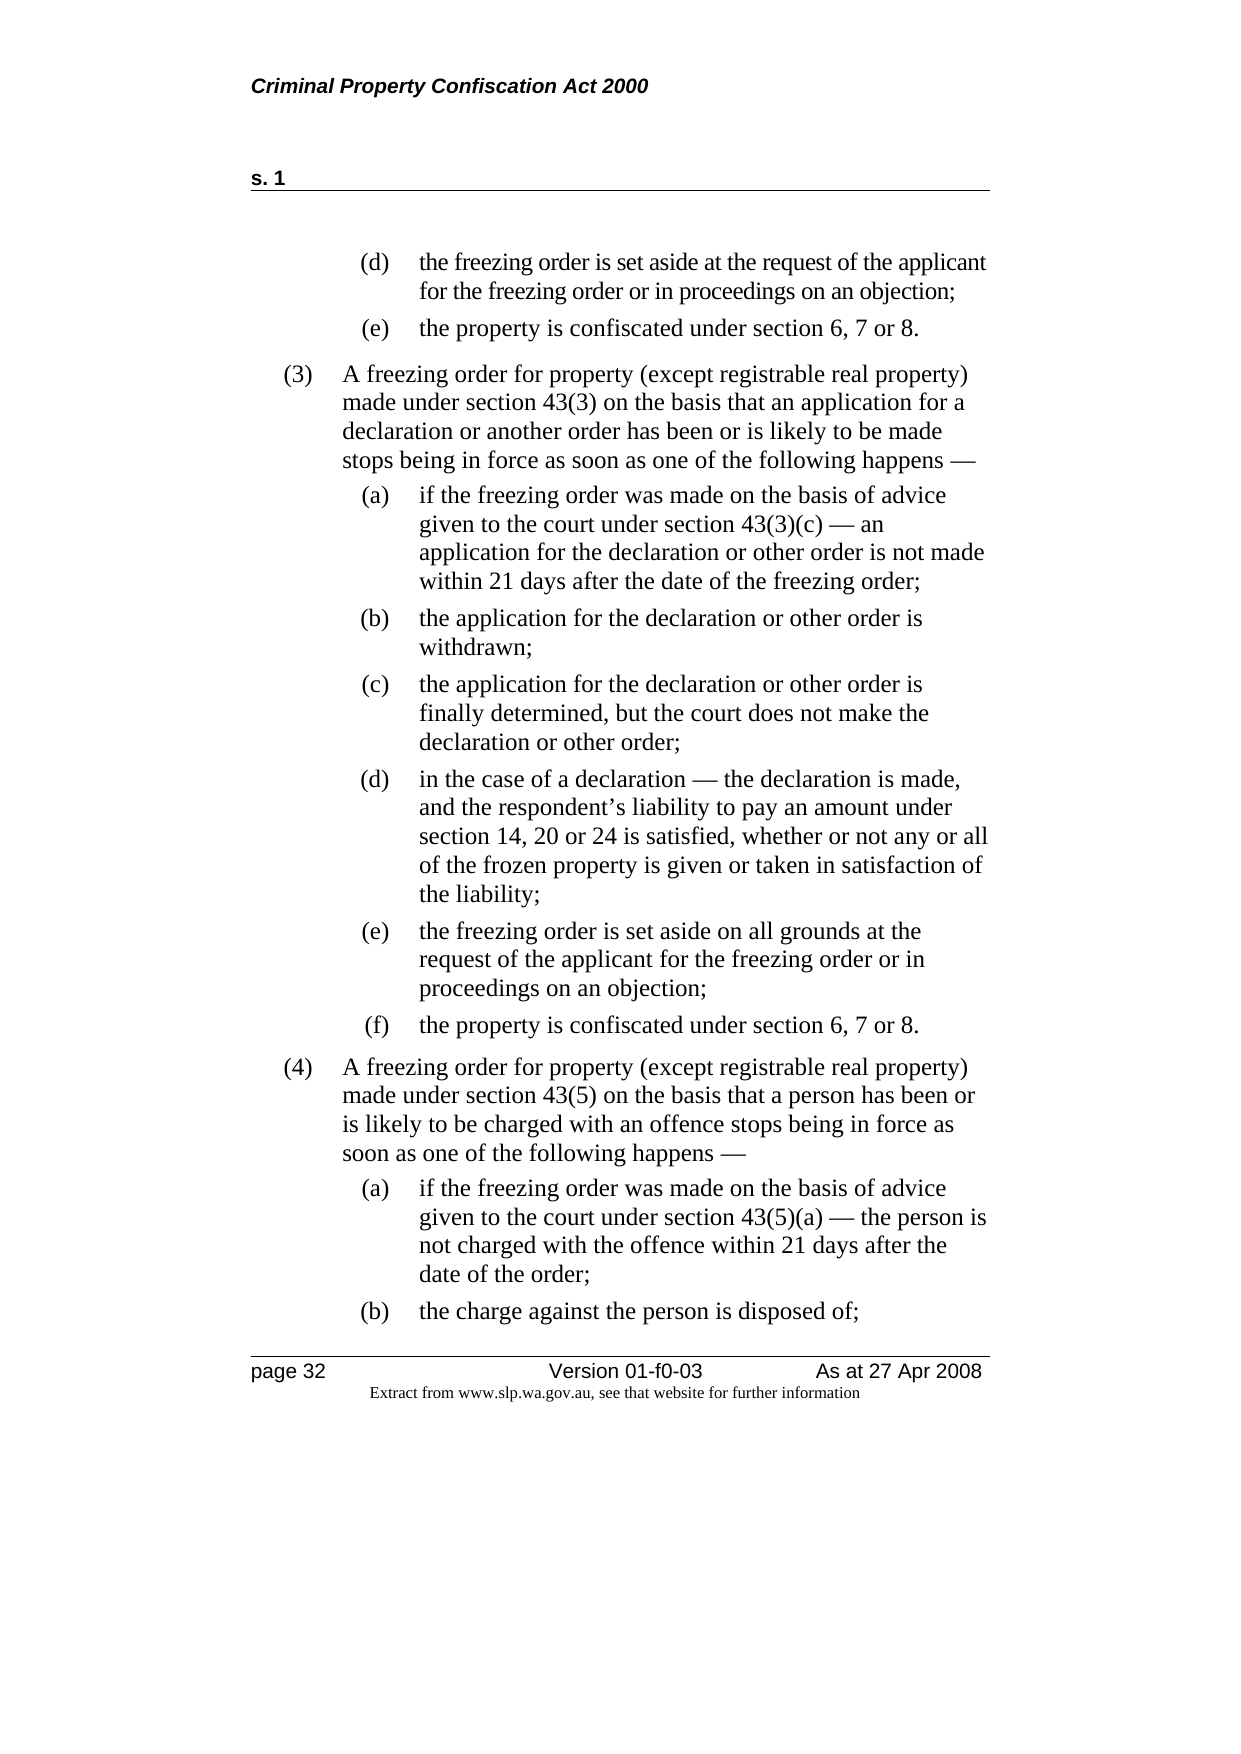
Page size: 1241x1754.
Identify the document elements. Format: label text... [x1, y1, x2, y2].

text (d) in the case of a declaration — the declaration is made, and the respondent’s liability to pay an amount under section 14, 20 or 24 is satisfied, whether or not any or all of the frozen property is given or taken in satisfaction of the liability; [251, 764, 990, 907]
text (a) if the freezing order was made on the basis of advice given to the court under section 43(5)(a) — the person is not charged with the offence within 21 days after the date of the order; [251, 1173, 990, 1288]
text (b) the charge against the person is disposed of; [251, 1296, 990, 1325]
text (e) the freezing order is set aside on all grounds at the request of the applicant for the freezing order or in proceedings on an objection; [251, 916, 990, 1002]
text (c) the application for the declaration or other order is finally determined, but the court does not make the declaration or other order; [251, 669, 990, 755]
text (3) A freezing order for property (except registrable real property) made under section 43(3) on the basis that an application for a declaration or another order has been or is likely to be made stops being in force as soon as one of the following happens — [251, 359, 990, 474]
text (e) the property is confiscated under section 6, 7 or 8. [251, 313, 990, 342]
text (4) A freezing order for property (except registrable real property) made under section 43(5) on the basis that a person has been or is likely to be charged with an offence stops being in force as soon as one of the following happens — [251, 1052, 990, 1167]
text (f) the property is confiscated under section 6, 7 or 8. [251, 1010, 990, 1039]
text (a) if the freezing order was made on the basis of advice given to the court under section 43(3)(c) — an application for the declaration or other order is not made within 21 days after the date of the freezing order; [251, 480, 990, 595]
text (d) the freezing order is set aside at the request of the applicant for the freezing order or in proceedings on an objection; [251, 247, 990, 305]
text (b) the application for the declaration or other order is withdrawn; [251, 603, 990, 661]
